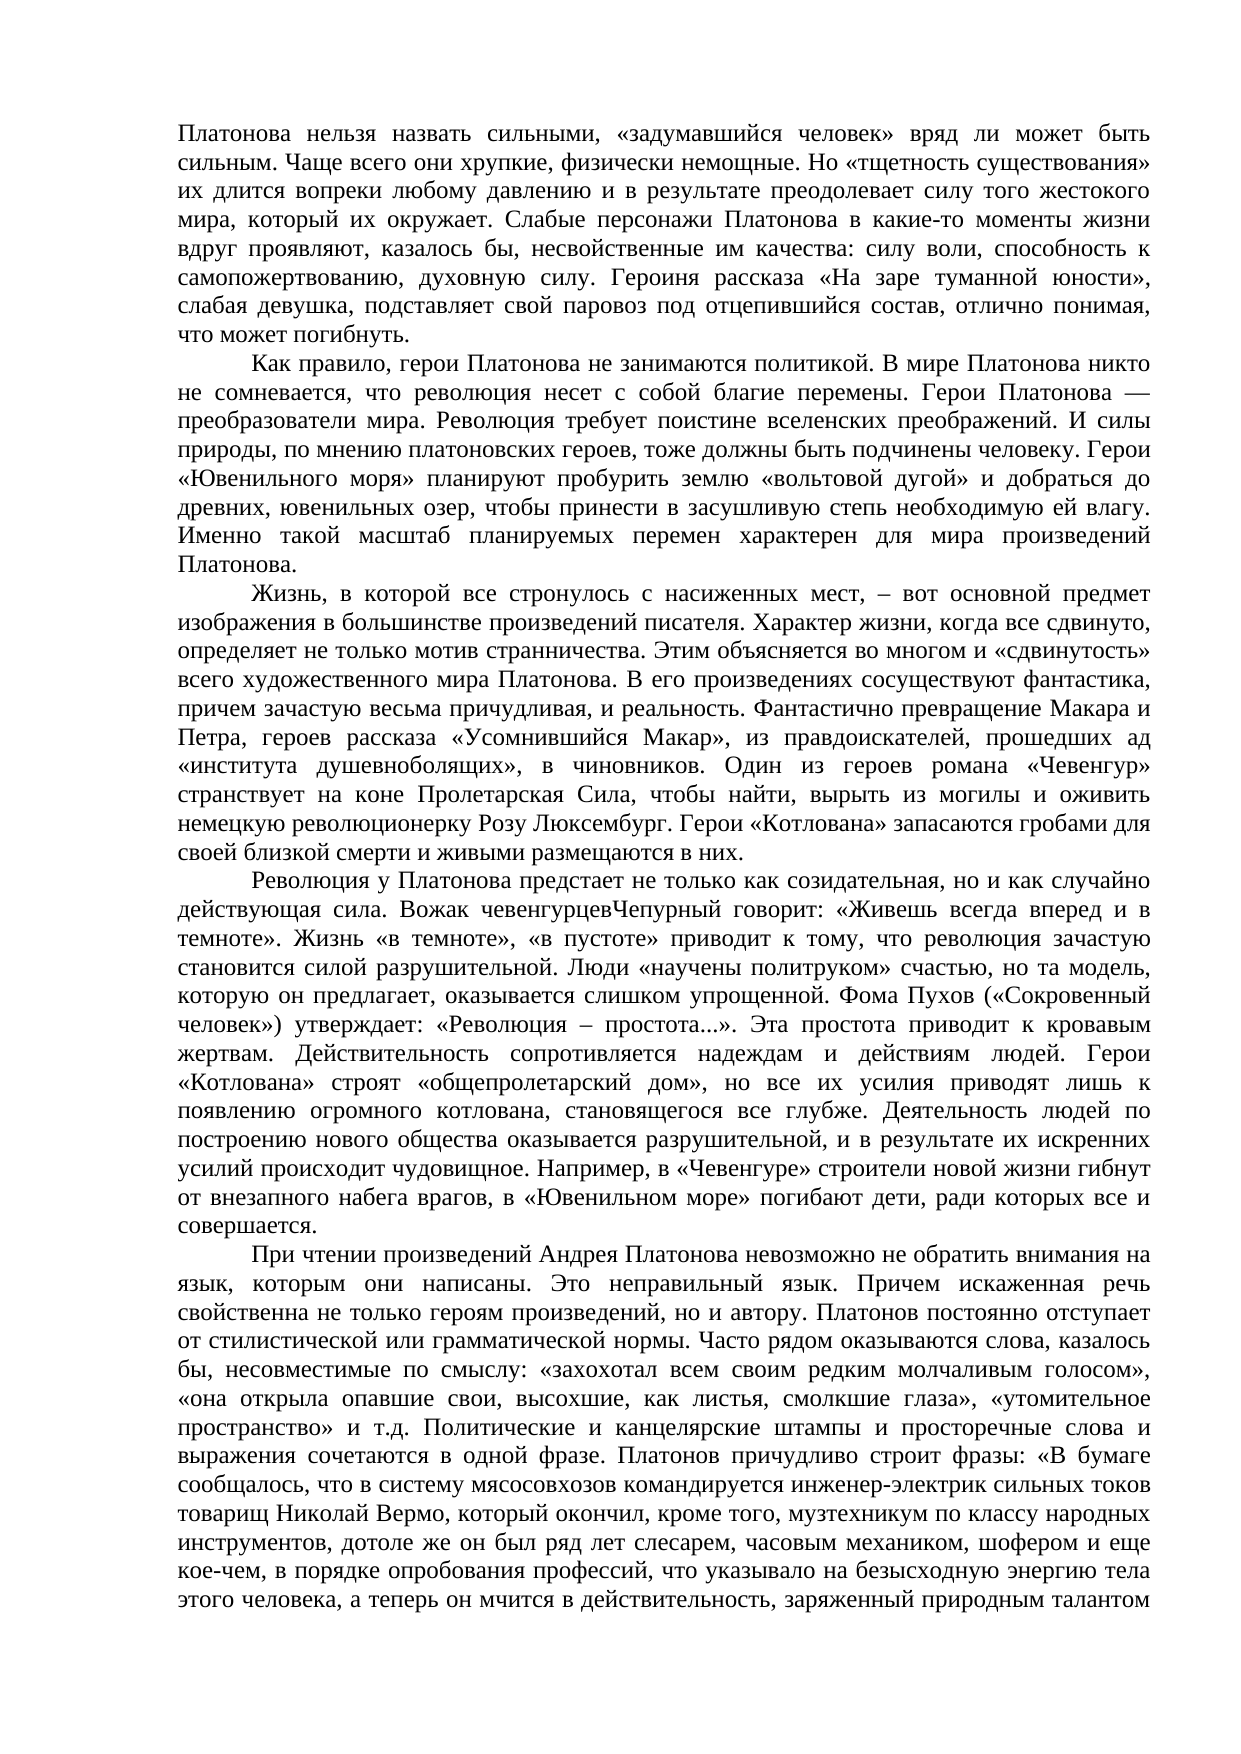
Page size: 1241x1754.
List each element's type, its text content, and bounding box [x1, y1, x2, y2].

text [177, 1239, 1152, 1613]
text Жизнь, в которой все стронулось с насиженных мест, – вот основной предмет изображения в большинстве произведений писателя. Характер жизни, когда все сдвинуто, определяет не только мотив странничества. Этим объясняется во многом и «сдвинутость» всего художественного мира Платонова. В его произведениях сосуществуют фантастика, причем зачастую весьма причудливая, и реальность. Фантастично превращение Макара и Петра, героев рассказа «Усомнившийся Макар», из правдоискателей, прошедших ад «института душевноболящих», в чиновников. Один из героев романа «Чевенгур» странствует на коне Пролетарская Сила, чтобы найти, вырыть из могилы и оживить немецкую революционерку Розу Люксембург. Герои «Котлована» запасаются гробами для своей близкой смерти и живыми размещаются в них. [177, 578, 1152, 866]
text Революция у Платонова предстает не только как созидательная, но и как случайно действующая сила. Вожак чевенгурцевЧепурный говорит: «Живешь всегда вперед и в темноте». Жизнь «в темноте», «в пустоте» приводит к тому, что революция зачастую становится силой разрушительной. Люди «научены политруком» счастью, но та модель, которую он предлагает, оказывается слишком упрощенной. Фома Пухов («Сокровенный человек») утверждает: «Революция – простота...». Эта простота приводит к кровавым жертвам. Действительность сопротивляется надеждам и действиям людей. Герои «Котлована» строят «общепролетарский дом», но все их усилия приводят лишь к появлению огромного котлована, становящегося все глубже. Деятельность людей по построению нового общества оказывается разрушительной, и в результате их искренних усилий происходит чудовищное. Например, в «Чевенгуре» строители новой жизни гибнут от внезапного набега врагов, в «Ювенильном море» погибают дети, ради которых все и совершается. [177, 866, 1152, 1239]
text Как правило, герои Платонова не занимаются политикой. В мире Платонова никто не сомневается, что революция несет с собой благие перемены. Герои Платонова — преобразователи мира. Революция требует поистине вселенских преображений. И силы природы, по мнению платоновских героев, тоже должны быть подчинены человеку. Герои «Ювенильного моря» планируют пробурить землю «вольтовой дугой» и добраться до древних, ювенильных озер, чтобы принести в засушливую степь необходимую ей влагу. Именно такой масштаб планируемых перемен характерен для мира произведений Платонова. [177, 348, 1152, 578]
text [177, 118, 1152, 348]
